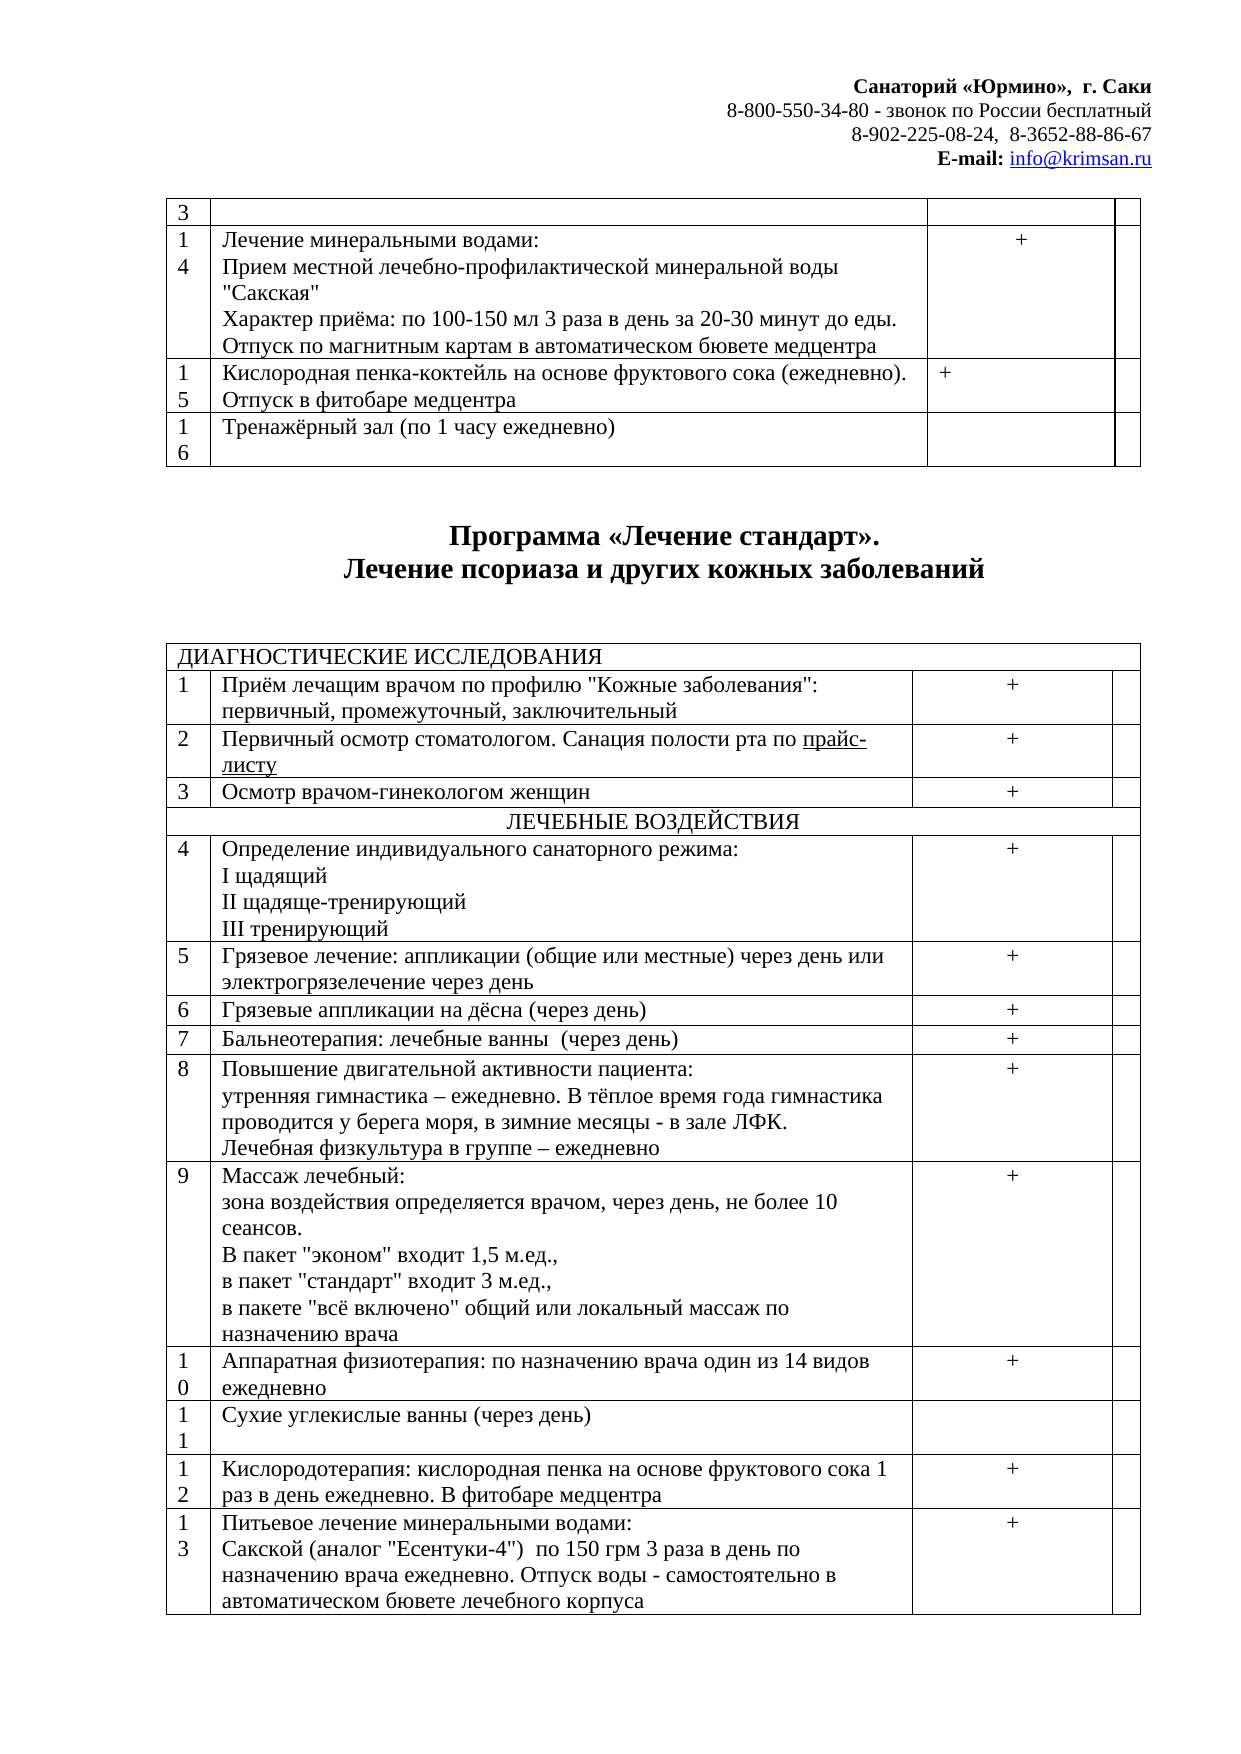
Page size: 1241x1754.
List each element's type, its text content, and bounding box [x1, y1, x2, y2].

table_cell [1113, 1162, 1140, 1346]
subtitle Лечение псориаза и других кожных заболеваний [177, 551, 1152, 642]
table_cell Повышение двигательной активности пациента: утренняя гимнастика – ежедневно. В тёплое время года гимнастика проводится у берега моря, в зимние месяцы - в зале ЛФК. Лечебная физкультура в группе – ежедневно [211, 1055, 912, 1161]
table_cell 9 [167, 1162, 210, 1346]
table_cell ЛЕЧЕБНЫЕ ВОЗДЕЙСТВИЯ [167, 808, 1140, 834]
table_cell + [928, 359, 1114, 412]
table_cell 7 [167, 1026, 210, 1054]
table_cell Грязевое лечение: аппликации (общие или местные) через день или электрогрязелечение через день [211, 942, 912, 995]
table_cell + [913, 778, 1112, 807]
table_cell + [913, 1509, 1112, 1614]
table_cell + [928, 199, 1114, 225]
table_cell Первичный осмотр стоматологом. Санация полости рта по прайс-листу [211, 725, 912, 777]
table_cell [1113, 778, 1140, 807]
table_cell 14 [167, 226, 210, 358]
table_cell 2 [167, 725, 210, 777]
table_cell 13 [167, 199, 210, 225]
table_cell 11 [167, 1401, 210, 1454]
table_cell + [913, 996, 1112, 1024]
table_cell Грязевые аппликации на дёсна (через день) [211, 996, 912, 1024]
table_cell 1 [167, 671, 210, 723]
table_cell 3 [167, 778, 210, 807]
table_cell Кислородотерапия: кислородная пенка на основе фруктового сока 1 раз в день ежедневно. В фитобаре медцентра [211, 1455, 912, 1507]
table_cell Аппаратная физиотерапия: по назначению врача один из 14 видов ежедневно [211, 1347, 912, 1400]
table_cell 4 [167, 836, 210, 941]
table_cell + [913, 942, 1112, 995]
table_cell [1116, 413, 1140, 466]
table_cell + [913, 1026, 1112, 1054]
table_cell [928, 413, 1114, 466]
table_cell [1113, 836, 1140, 941]
table_cell Приём лечащим врачом по профилю "Кожные заболевания": первичный, промежуточный, заключительный [211, 671, 912, 723]
table_cell 10 [167, 1347, 210, 1400]
table_cell Питьевое лечение минеральными водами: Сакской (аналог "Есентуки-4") по 150 грм 3 раза в день по назначению врача ежедневно. Отпуск воды - самостоятельно в автоматическом бювете лечебного корпуса [211, 1509, 912, 1614]
table_cell [1113, 1026, 1140, 1054]
table_cell Кислородная пенка-коктейль на основе фруктового сока (ежедневно). Отпуск в фитобаре медцентра [211, 359, 927, 412]
table_cell Определение индивидуального санаторного режима: I щадящий II щадяще-тренирующий III тренирующий [211, 836, 912, 941]
table_cell 8 [167, 1055, 210, 1161]
table_cell + [928, 226, 1114, 358]
table_cell + [913, 725, 1112, 777]
table_cell + [913, 1347, 1112, 1400]
table_cell [1113, 725, 1140, 777]
table_cell + [913, 671, 1112, 723]
table_cell Осмотр врачом-гинекологом женщин [211, 778, 912, 807]
table_cell [1113, 1455, 1140, 1507]
table_cell Лечение минеральными водами: Прием местной лечебно-профилактической минеральной воды "Сакская" Характер приёма: по 100-150 мл 3 раза в день за 20-30 минут до еды. Отпуск по магнитным картам в автоматическом бювете медцентра [211, 226, 927, 358]
table_cell 13 [167, 1509, 210, 1614]
table_cell Тренажёрный зал (по 1 часу ежедневно) [211, 413, 927, 466]
table_cell [1113, 942, 1140, 995]
table_cell 6 [167, 996, 210, 1024]
table_cell 16 [167, 413, 210, 466]
table_cell [913, 1401, 1112, 1454]
table_cell [1113, 1347, 1140, 1400]
table_cell + [913, 836, 1112, 941]
table_cell + [913, 1055, 1112, 1161]
table_cell [1113, 1055, 1140, 1161]
table_cell [1113, 996, 1140, 1024]
table_cell [1113, 671, 1140, 723]
table_cell 15 [167, 359, 210, 412]
table_cell Бальнеотерапия: лечебные ванны (через день) [211, 1026, 912, 1054]
table_cell [1116, 226, 1140, 358]
table_cell [1113, 1401, 1140, 1454]
table_cell + [913, 1455, 1112, 1507]
table_cell Сухие углекислые ванны (через день) [211, 1401, 912, 1454]
table_cell [1113, 1509, 1140, 1614]
table_cell 12 [167, 1455, 210, 1507]
table_header ДИАГНОСТИЧЕСКИЕ ИССЛЕДОВАНИЯ [167, 644, 1140, 670]
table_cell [211, 199, 927, 225]
table_cell Массаж лечебный: зона воздействия определяется врачом, через день, не более 10 сеансов. В пакет "эконом" входит 1,5 м.ед., в пакет "стандарт" входит 3 м.ед., в пакете "всё включено" общий или локальный массаж по назначению врача [211, 1162, 912, 1346]
table_cell + [913, 1162, 1112, 1346]
table_cell [1116, 359, 1140, 412]
table_cell 5 [167, 942, 210, 995]
subtitle Программа «Лечение стандарт». [177, 518, 1152, 551]
table_cell [1116, 199, 1140, 225]
